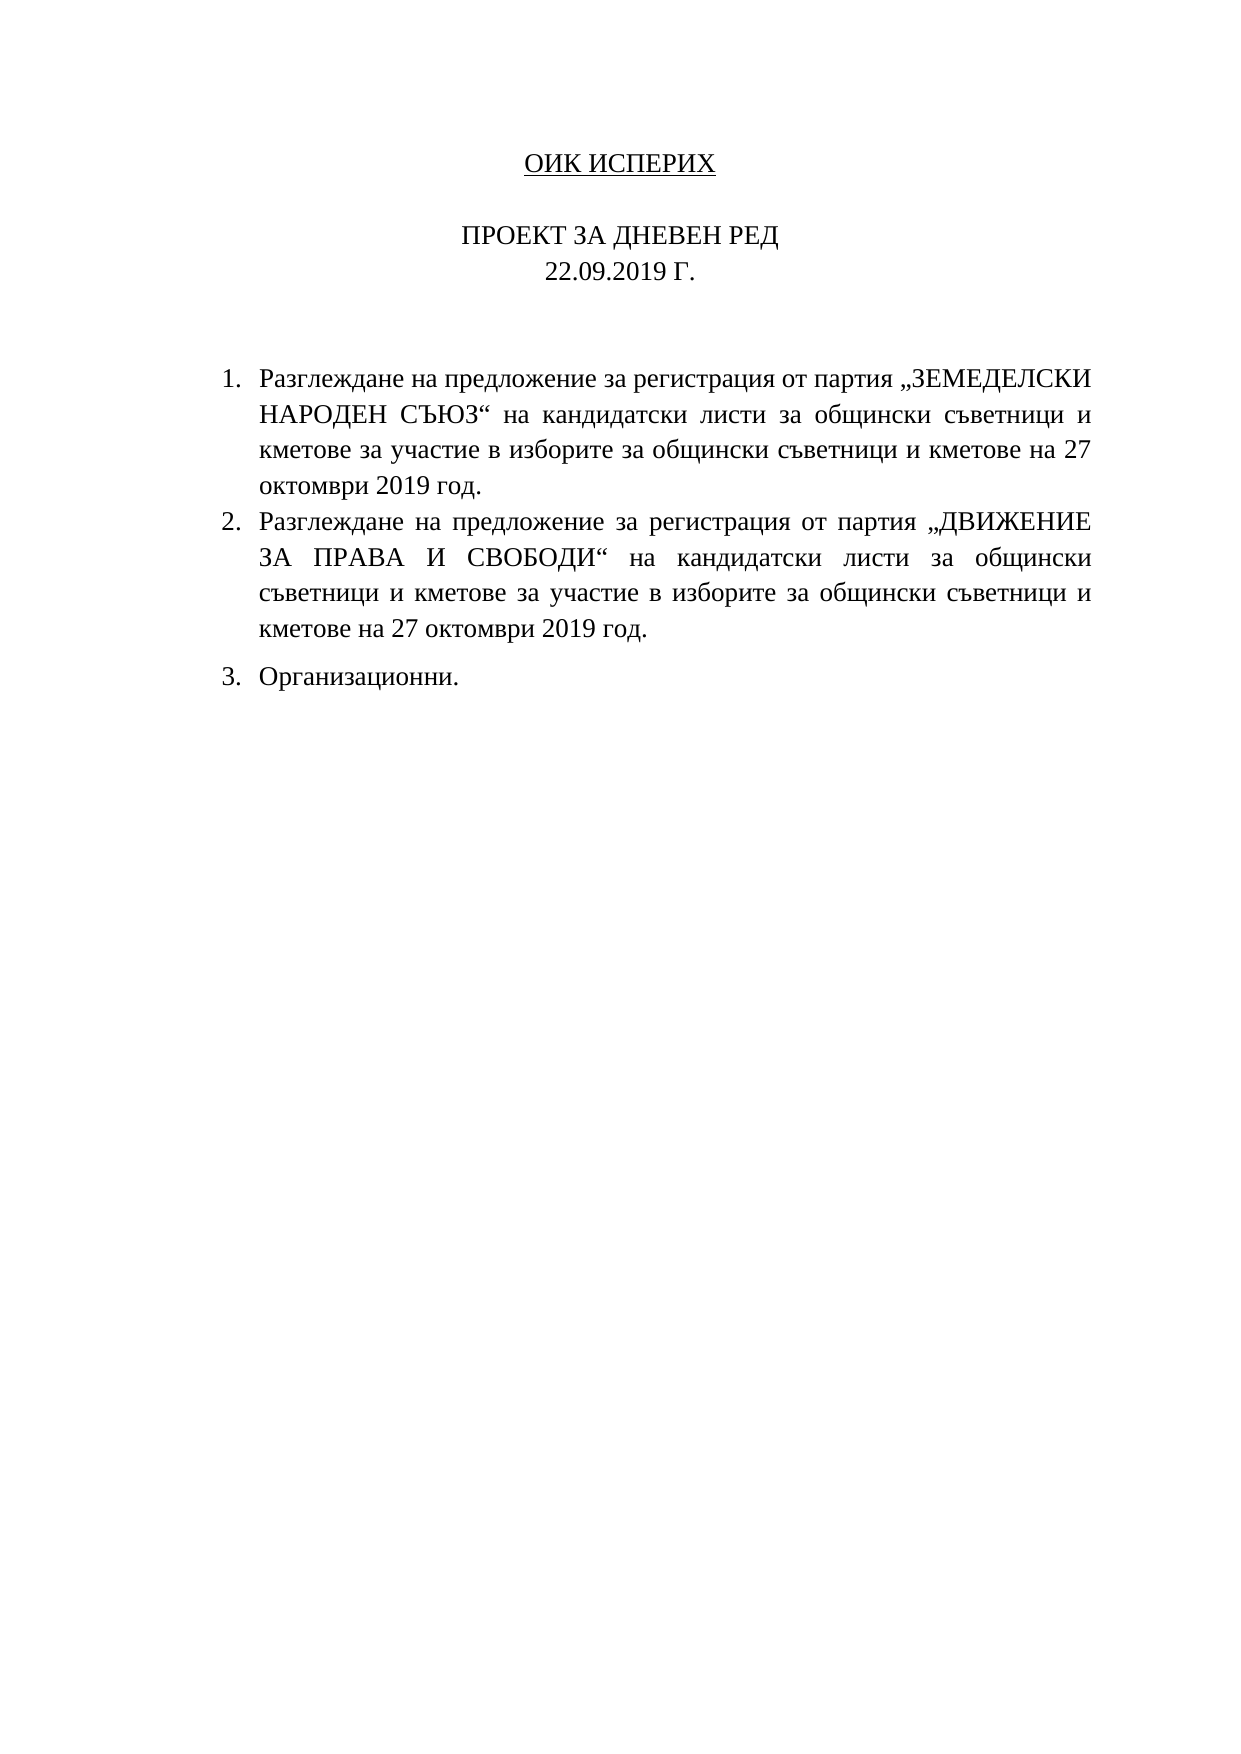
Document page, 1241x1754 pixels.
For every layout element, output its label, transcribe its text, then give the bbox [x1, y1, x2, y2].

list Организационни. [221, 660, 1093, 691]
list Разглеждане на предложение за регистрация от партия „ЗЕМЕДЕЛСКИ НАРОДЕН СЪЮЗ“ на кандидатски листи за общински съветници и кметове за участие в изборите за общински съветници и кметове на 27 октомври 2019 год. [221, 362, 1093, 500]
text ПРОЕКТ ЗА ДНЕВЕН РЕД [148, 219, 1093, 250]
list Разглеждане на предложение за регистрация от партия „ДВИЖЕНИЕ ЗА ПРАВА И СВОБОДИ“ на кандидатски листи за общински съветници и кметове за участие в изборите за общински съветници и кметове на 27 октомври 2019 год. [221, 505, 1093, 643]
text 22.09.2019 Г. [148, 255, 1093, 286]
text ОИК ИСПЕРИХ [148, 148, 1093, 179]
